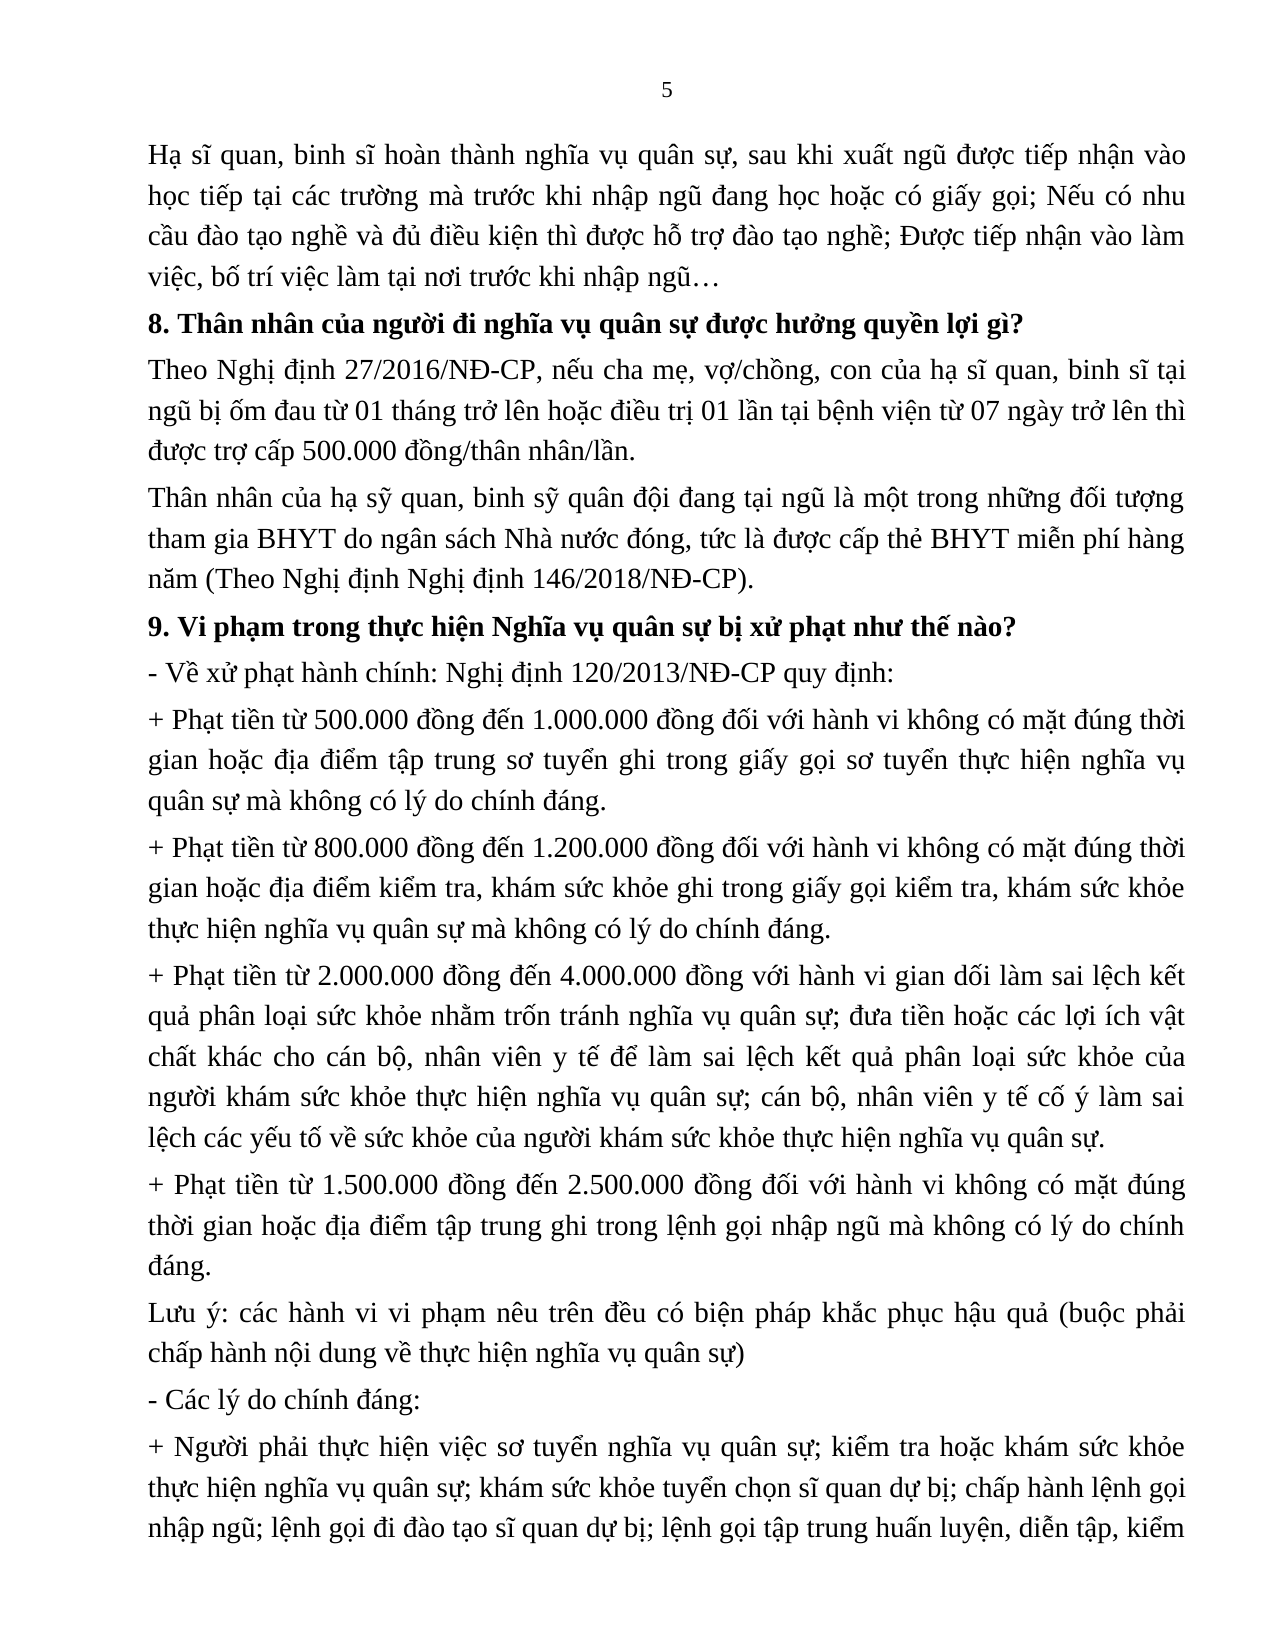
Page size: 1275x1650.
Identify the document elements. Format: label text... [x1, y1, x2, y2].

subtitle Vi phạm trong thực hiện Nghĩa vụ quân sự bị xử phạt như thế nào? [148, 609, 1198, 642]
subtitle Thân nhân của người đi nghĩa vụ quân sự được hưởng quyền lợi gì? [148, 306, 1198, 340]
text Hạ sĩ quan, binh sĩ hoàn thành nghĩa vụ quân sự, sau khi xuất ngũ được tiếp nhận vào học tiếp tại các trường mà trước khi nhập ngũ đang học hoặc có giấy gọi; Nếu có nhu cầu đào tạo nghề và đủ điều kiện thì được hỗ trợ đào tạo nghề; Được tiếp nhận vào làm việc, bố trí việc làm tại nơi trước khi nhập ngũ… [148, 137, 1187, 292]
text + Phạt tiền từ 1.500.000 đồng đến 2.500.000 đồng đối với hành vi không có mặt đúng thời gian hoặc địa điểm tập trung ghi trong lệnh gọi nhập ngũ mà không có lý do chính đáng. [148, 1167, 1187, 1282]
list Về xử phạt hành chính: Nghị định 120/2013/NĐ-CP quy định: [148, 655, 1198, 689]
text Thân nhân của hạ sỹ quan, binh sỹ quân đội đang tại ngũ là một trong những đối tượng tham gia BHYT do ngân sách Nhà nước đóng, tức là được cấp thẻ BHYT miễn phí hàng năm (Theo Nghị định Nghị định 146/2018/NĐ-CP). [148, 480, 1187, 595]
text + Phạt tiền từ 800.000 đồng đến 1.200.000 đồng đối với hành vi không có mặt đúng thời gian hoặc địa điểm kiểm tra, khám sức khỏe ghi trong giấy gọi kiểm tra, khám sức khỏe thực hiện nghĩa vụ quân sự mà không có lý do chính đáng. [148, 830, 1187, 945]
text + Phạt tiền từ 500.000 đồng đến 1.000.000 đồng đối với hành vi không có mặt đúng thời gian hoặc địa điểm tập trung sơ tuyển ghi trong giấy gọi sơ tuyển thực hiện nghĩa vụ quân sự mà không có lý do chính đáng. [148, 702, 1187, 817]
text + Phạt tiền từ 2.000.000 đồng đến 4.000.000 đồng với hành vi gian dối làm sai lệch kết quả phân loại sức khỏe nhằm trốn tránh nghĩa vụ quân sự; đưa tiền hoặc các lợi ích vật chất khác cho cán bộ, nhân viên y tế để làm sai lệch kết quả phân loại sức khỏe của người khám sức khỏe thực hiện nghĩa vụ quân sự; cán bộ, nhân viên y tế cố ý làm sai lệch các yếu tố về sức khỏe của người khám sức khỏe thực hiện nghĩa vụ quân sự. [148, 958, 1187, 1153]
list Các lý do chính đáng: [148, 1382, 1198, 1416]
text + Người phải thực hiện việc sơ tuyển nghĩa vụ quân sự; kiểm tra hoặc khám sức khỏe thực hiện nghĩa vụ quân sự; khám sức khỏe tuyển chọn sĩ quan dự bị; chấp hành lệnh gọi nhập ngũ; lệnh gọi đi đào tạo sĩ quan dự bị; lệnh gọi tập trung huấn luyện, diễn tập, kiểm [148, 1429, 1187, 1544]
text Lưu ý: các hành vi vi phạm nêu trên đều có biện pháp khắc phục hậu quả (buộc phải chấp hành nội dung về thực hiện nghĩa vụ quân sự) [148, 1295, 1187, 1369]
text Theo Nghị định 27/2016/NĐ-CP, nếu cha mẹ, vợ/chồng, con của hạ sĩ quan, binh sĩ tại ngũ bị ốm đau từ 01 tháng trở lên hoặc điều trị 01 lần tại bệnh viện từ 07 ngày trở lên thì được trợ cấp 500.000 đồng/thân nhân/lần. [148, 352, 1187, 467]
